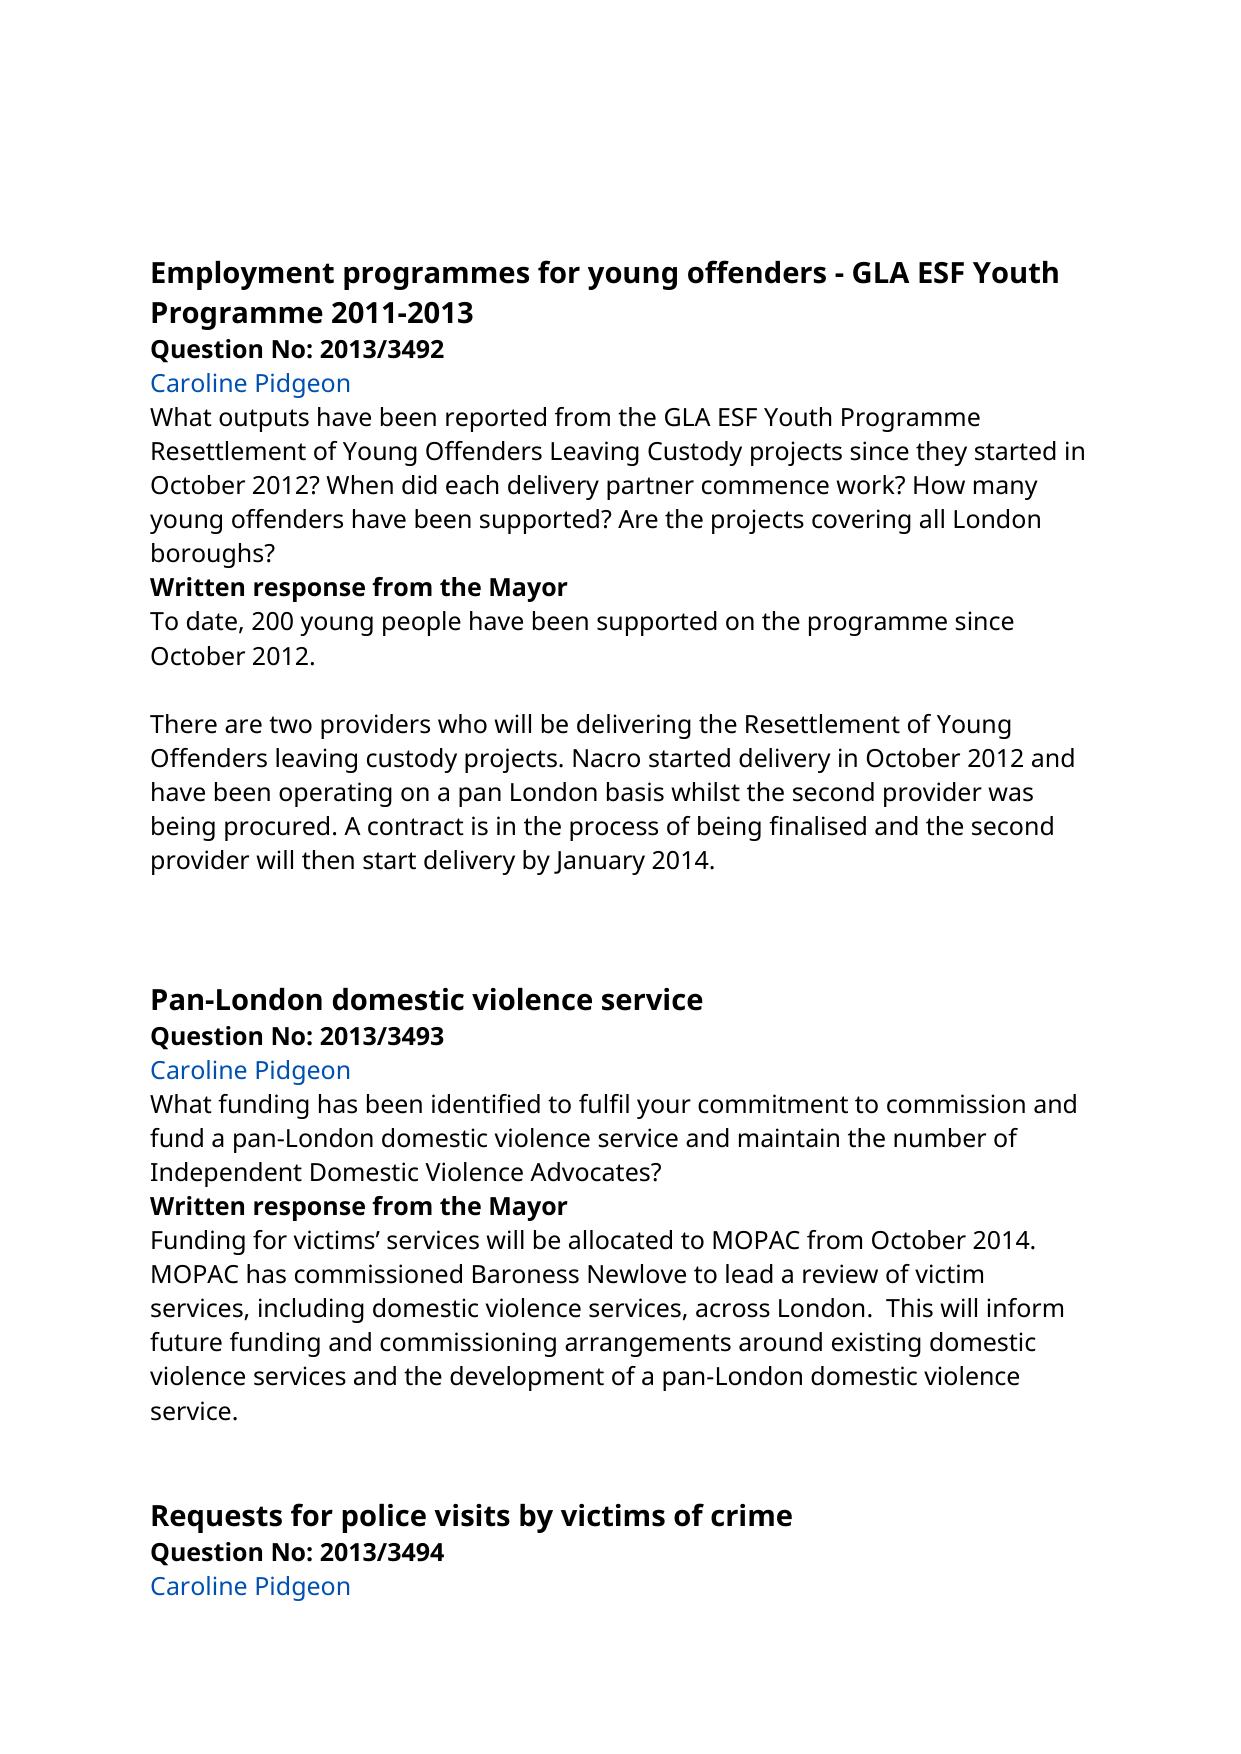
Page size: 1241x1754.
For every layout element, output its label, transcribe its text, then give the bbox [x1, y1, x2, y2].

text Funding for victims’ services will be allocated to MOPAC from October 2014. MOPAC has commissioned Baroness Newlove to lead a review of victim services, including domestic violence services, across London. This will inform future funding and commissioning arrangements around existing domestic violence services and the development of a pan-London domestic violence service. [150, 1223, 1090, 1427]
text Question No: 2013/3492 [150, 332, 1090, 366]
text Question No: 2013/3493 [150, 1018, 1090, 1052]
text Caroline Pidgeon [150, 366, 1090, 400]
text Requests for police visits by victims of crime [150, 1495, 1090, 1535]
text Written response from the Mayor [150, 570, 1090, 604]
text What funding has been identified to fulfil your commitment to commission and fund a pan-London domestic violence service and maintain the number of Independent Domestic Violence Advocates? [150, 1087, 1090, 1189]
text To date, 200 young people have been supported on the programme since October 2012. [150, 604, 1090, 672]
text Employment programmes for young offenders - GLA ESF Youth Programme 2011-2013 [150, 252, 1090, 332]
text Question No: 2013/3494 [150, 1535, 1090, 1569]
text There are two providers who will be delivering the Resettlement of Young Offenders leaving custody projects. Nacro started delivery in October 2012 and have been operating on a pan London basis whilst the second provider was being procured. A contract is in the process of being finalised and the second provider will then start delivery by January 2014. [150, 706, 1090, 877]
text Pan-London domestic violence service [150, 979, 1090, 1018]
text Written response from the Mayor [150, 1189, 1090, 1223]
text Caroline Pidgeon [150, 1569, 1090, 1603]
text Caroline Pidgeon [150, 1052, 1090, 1087]
text What outputs have been reported from the GLA ESF Youth Programme Resettlement of Young Offenders Leaving Custody projects since they started in October 2012? When did each delivery partner commence work? How many young offenders have been supported? Are the projects covering all London boroughs? [150, 400, 1090, 570]
